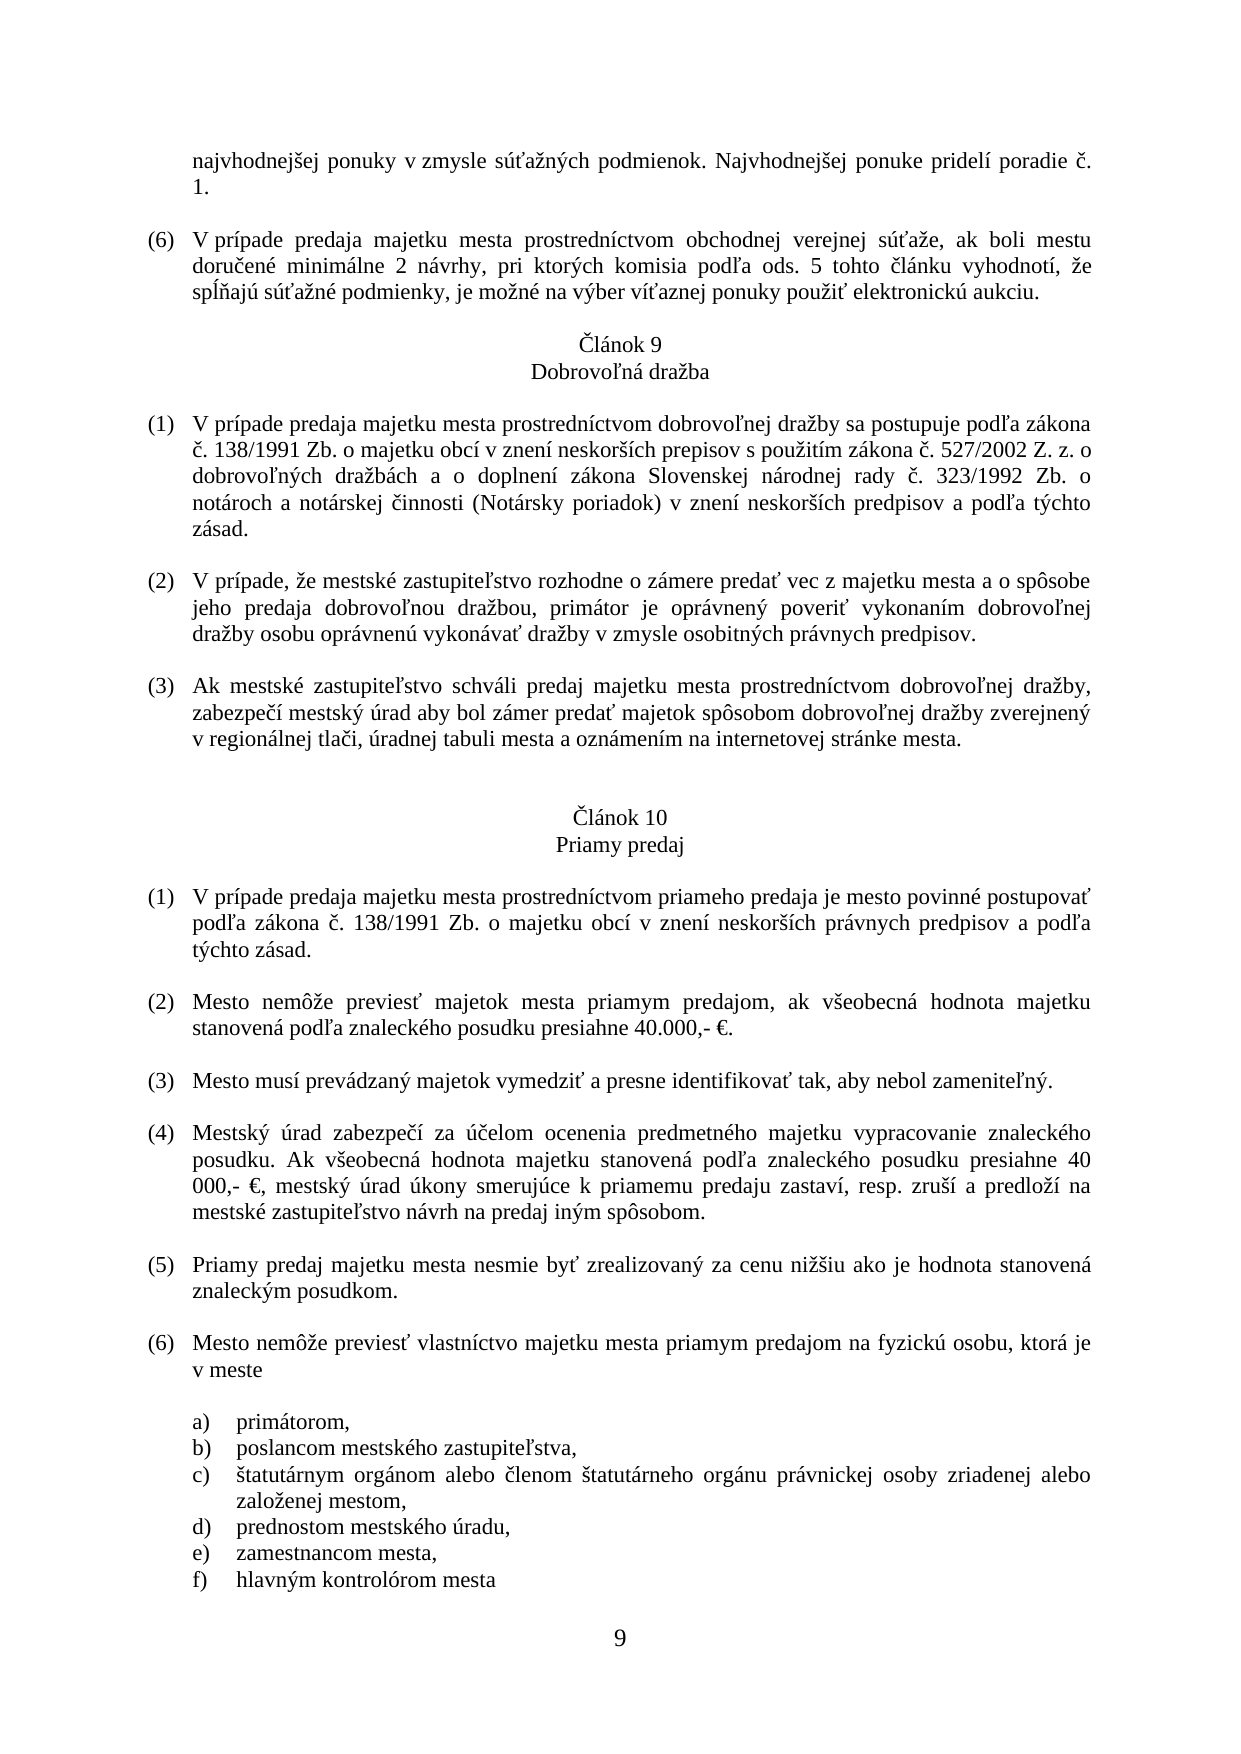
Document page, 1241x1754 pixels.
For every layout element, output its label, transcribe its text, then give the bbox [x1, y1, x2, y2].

list štatutárnym orgánom alebo členom štatutárneho orgánu právnickej osoby zriadenej alebo založenej mestom, [192, 1461, 1093, 1513]
list V prípade, že mestské zastupiteľstvo rozhodne o zámere predať vec z majetku mesta a o spôsobe jeho predaja dobrovoľnou dražbou, primátor je oprávnený poveriť vykonaním dobrovoľnej dražby osobu oprávnenú vykonávať dražby v zmysle osobitných právnych predpisov. [148, 568, 1093, 647]
list poslancom mestského zastupiteľstva, [192, 1435, 1093, 1461]
list Mesto musí prevádzaný majetok vymedziť a presne identifikovať tak, aby nebol zameniteľný. [148, 1067, 1093, 1093]
list prednostom mestského úradu, [192, 1513, 1093, 1540]
list V prípade predaja majetku mesta prostredníctvom obchodnej verejnej súťaže, ak boli mestu doručené minimálne 2 návrhy, pri ktorých komisia podľa ods. 5 tohto článku vyhodnotí, že spĺňajú súťažné podmienky, je možné na výber víťaznej ponuky použiť elektronickú aukciu. [148, 226, 1093, 305]
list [148, 148, 1093, 200]
text Článok 9 Dobrovoľná dražba [148, 331, 1093, 384]
list Priamy predaj majetku mesta nesmie byť zrealizovaný za cenu nižšiu ako je hodnota stanovená znaleckým posudkom. [148, 1251, 1093, 1303]
list Mesto nemôže previesť majetok mesta priamym predajom, ak všeobecná hodnota majetku stanovená podľa znaleckého posudku presiahne 40.000,- €. [148, 988, 1093, 1041]
list Mesto nemôže previesť vlastníctvo majetku mesta priamym predajom na fyzickú osobu, ktorá je v meste [148, 1330, 1093, 1382]
list Mestský úrad zabezpečí za účelom ocenenia predmetného majetku vypracovanie znaleckého posudku. Ak všeobecná hodnota majetku stanovená podľa znaleckého posudku presiahne 40 000,- €, mestský úrad úkony smerujúce k priamemu predaju zastaví, resp. zruší a predloží na mestské zastupiteľstvo návrh na predaj iným spôsobom. [148, 1120, 1093, 1225]
list Ak mestské zastupiteľstvo schváli predaj majetku mesta prostredníctvom dobrovoľnej dražby, zabezpečí mestský úrad aby bol zámer predať majetok spôsobom dobrovoľnej dražby zverejnený v regionálnej tlači, úradnej tabuli mesta a oznámením na internetovej stránke mesta. [148, 673, 1093, 752]
list V prípade predaja majetku mesta prostredníctvom priameho predaja je mesto povinné postupovať podľa zákona č. 138/1991 Zb. o majetku obcí v znení neskorších právnych predpisov a podľa týchto zásad. [148, 883, 1093, 962]
text Článok 10 Priamy predaj [148, 804, 1093, 857]
list zamestnancom mesta, [192, 1540, 1093, 1566]
list hlavným kontrolórom mesta [192, 1566, 1093, 1592]
list V prípade predaja majetku mesta prostredníctvom dobrovoľnej dražby sa postupuje podľa zákona č. 138/1991 Zb. o majetku obcí v znení neskorších prepisov s použitím zákona č. 527/2002 Z. z. o dobrovoľných dražbách a o doplnení zákona Slovenskej národnej rady č. 323/1992 Zb. o notároch a notárskej činnosti (Notársky poriadok) v znení neskorších predpisov a podľa týchto zásad. [148, 411, 1093, 542]
list primátorom, [192, 1408, 1093, 1435]
